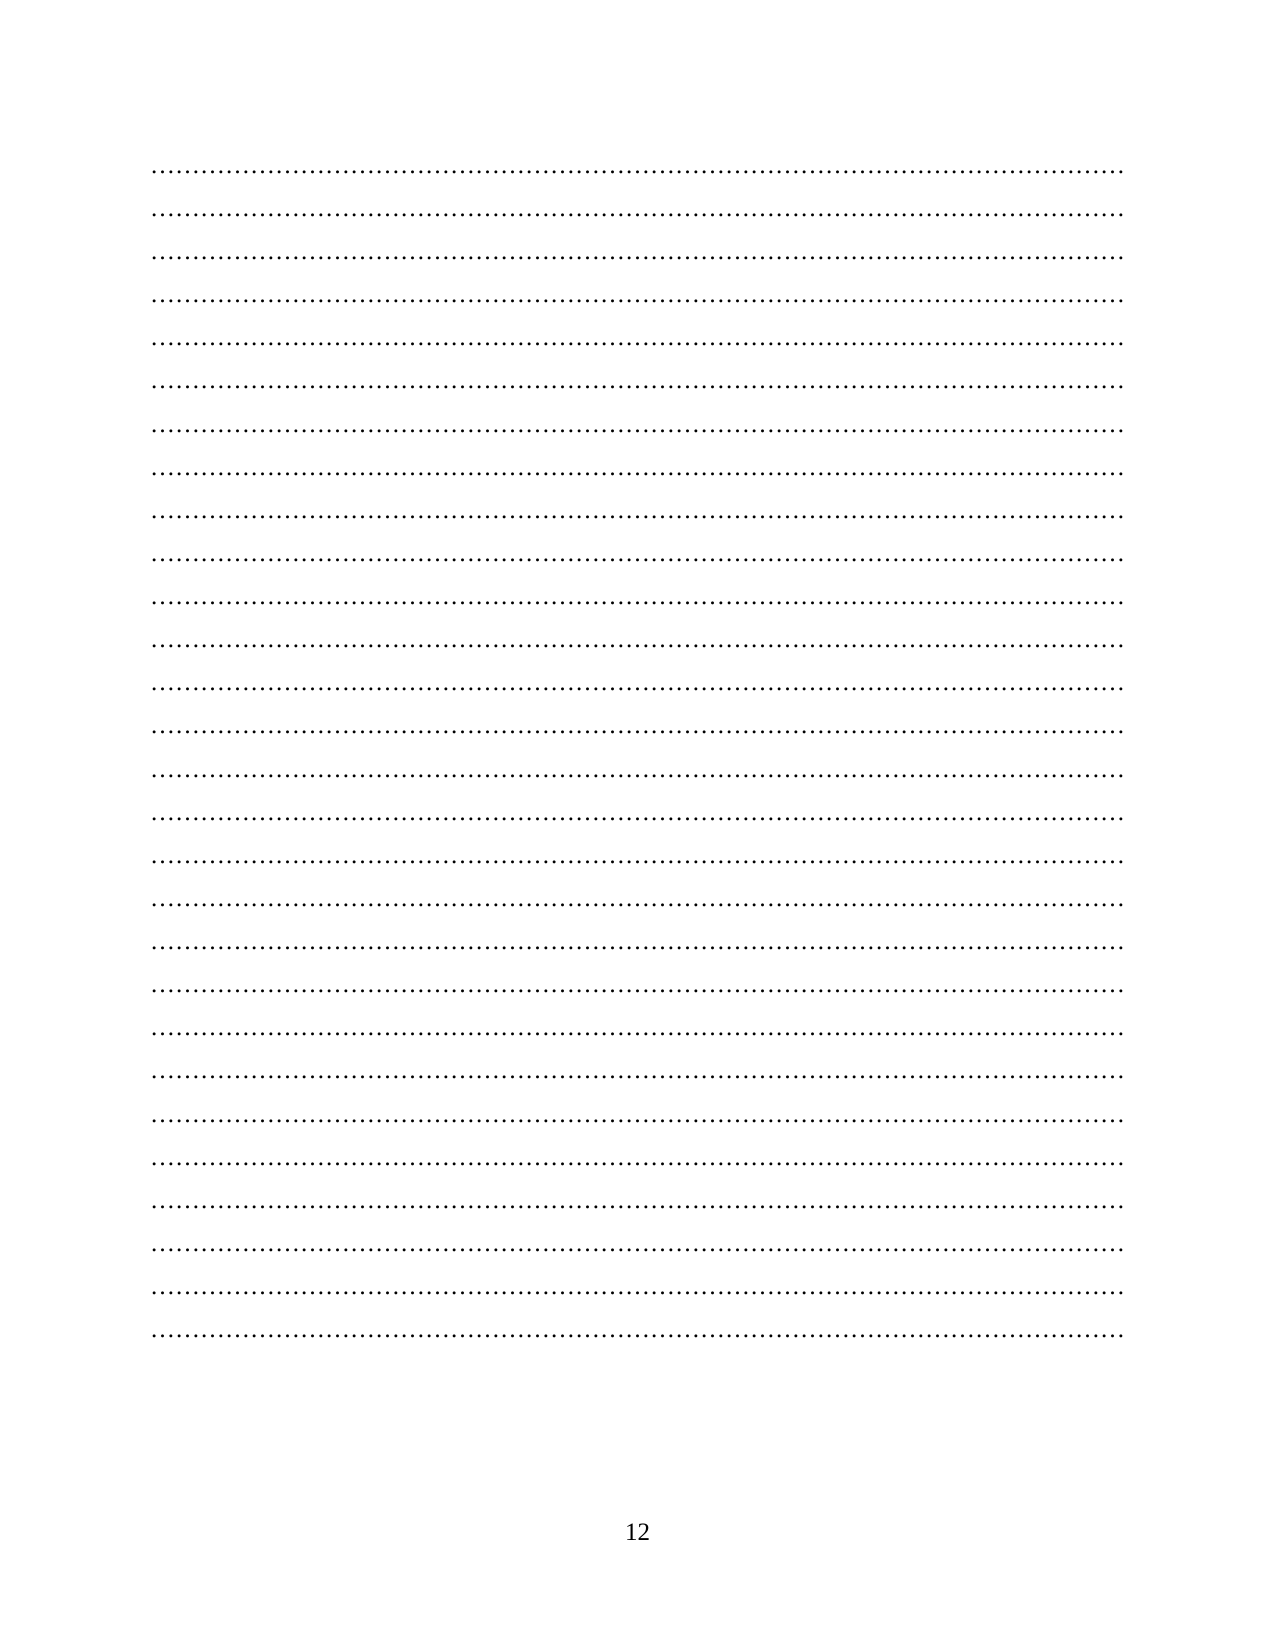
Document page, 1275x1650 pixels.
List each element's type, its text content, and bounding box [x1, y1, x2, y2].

text ……………………………………………………………………………………………………………………………………………………………………………………………………………… [150, 883, 1125, 955]
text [150, 150, 1125, 739]
text ……………………………………………………………………………………………………………………………………………………………………………………………………………………………………………………………………………………………………………………… [150, 754, 1125, 869]
text ……………………………………………………………………………………………………………………………………………………………………………………………………………… [150, 969, 1125, 1041]
text ……………………………………………………………………………………………………………………………………………………………………………………………………………………………………………………………………………………………………………………………………………………………………………………………………………………………………………………………………………………………………………………………………………………………………………………………………………………………………………………………………………………………………………………………………………………… [150, 1056, 1125, 1343]
